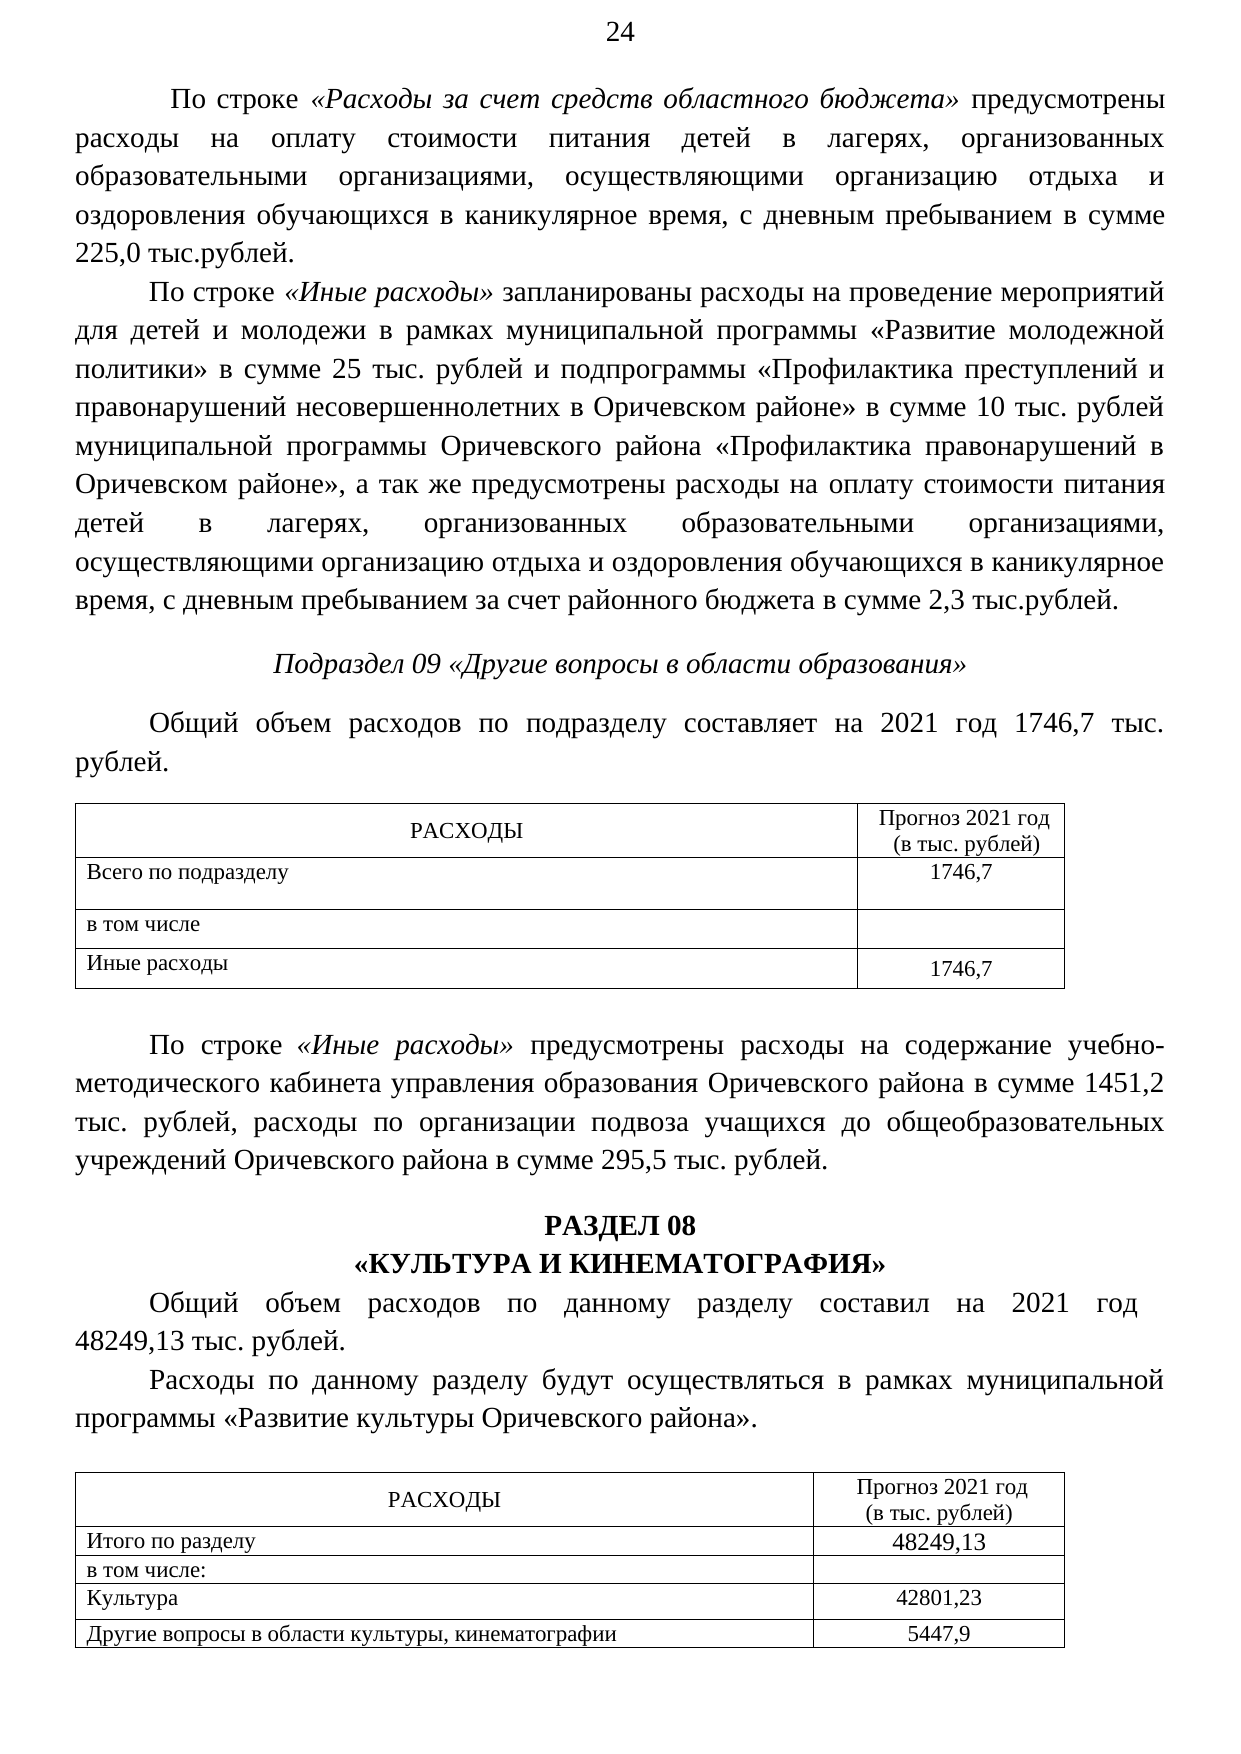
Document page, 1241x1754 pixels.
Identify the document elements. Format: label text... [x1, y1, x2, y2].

table_cell 1746,7 [858, 858, 1064, 909]
text Расходы по данному разделу будут осуществляться в рамках муниципальной программы «Развитие культуры Оричевского района». [75, 1362, 1165, 1434]
text По строке «Расходы за счет средств областного бюджета» предусмотрены расходы на оплату стоимости питания детей в лагерях, организованных образовательными организациями, осуществляющими организацию отдыха и оздоровления обучающихся в каникулярное время, с дневным пребыванием в сумме 225,0 тыс.рублей. [75, 81, 1165, 269]
table_cell 1746,7 [858, 949, 1064, 988]
text Раздел 08 [75, 1208, 1165, 1241]
text Подраздел 09 «Другие вопросы в области образования» [75, 646, 1165, 679]
table_cell 5447,9 [814, 1620, 1064, 1647]
table_cell 48249,13 [814, 1527, 1064, 1555]
table_cell Иные расходы [76, 949, 857, 988]
table_header Прогноз 2021 год (в тыс. рублей) [814, 1473, 1064, 1526]
table_cell Культура [76, 1584, 813, 1619]
text Общий объем расходов по подразделу составляет на 2021 год 1746,7 тыс. рублей. [75, 705, 1165, 777]
table_cell Другие вопросы в области культуры, кинематографии [76, 1620, 813, 1647]
table_cell Всего по подразделу [76, 858, 857, 909]
table_cell 42801,23 [814, 1584, 1064, 1619]
table_header РАСХОДЫ [76, 1473, 813, 1526]
table_header РАСХОДЫ [76, 804, 857, 857]
table_cell в том числе: [76, 1556, 813, 1583]
table_cell в том числе [76, 910, 857, 948]
table_cell [814, 1556, 1064, 1583]
table_cell [858, 910, 1064, 948]
text По строке «Иные расходы» предусмотрены расходы на содержание учебно-методического кабинета управления образования Оричевского района в сумме 1451,2 тыс. рублей, расходы по организации подвоза учащихся до общеобразовательных учреждений Оричевского района в сумме 295,5 тыс. рублей. [75, 1027, 1165, 1176]
table_header Прогноз 2021 год (в тыс. рублей) [858, 804, 1064, 857]
table_cell Итого по разделу [76, 1527, 813, 1555]
text Общий объем расходов по данному разделу составил на 2021 год 48249,13 тыс. рублей. [75, 1285, 1165, 1357]
text По строке «Иные расходы» запланированы расходы на проведение мероприятий для детей и молодежи в рамках муниципальной программы «Развитие молодежной политики» в сумме 25 тыс. рублей и подпрограммы «Профилактика преступлений и правонарушений несовершеннолетних в Оричевском районе» в сумме 10 тыс. рублей муниципальной программы Оричевского района «Профилактика правонарушений в Оричевском районе», а так же предусмотрены расходы на оплату стоимости питания детей в лагерях, организованных образовательными организациями, осуществляющими организацию отдыха и оздоровления обучающихся в каникулярное время, с дневным пребыванием за счет районного бюджета в сумме 2,3 тыс.рублей. [75, 274, 1165, 616]
text «Культура и кинематография» [75, 1246, 1165, 1280]
